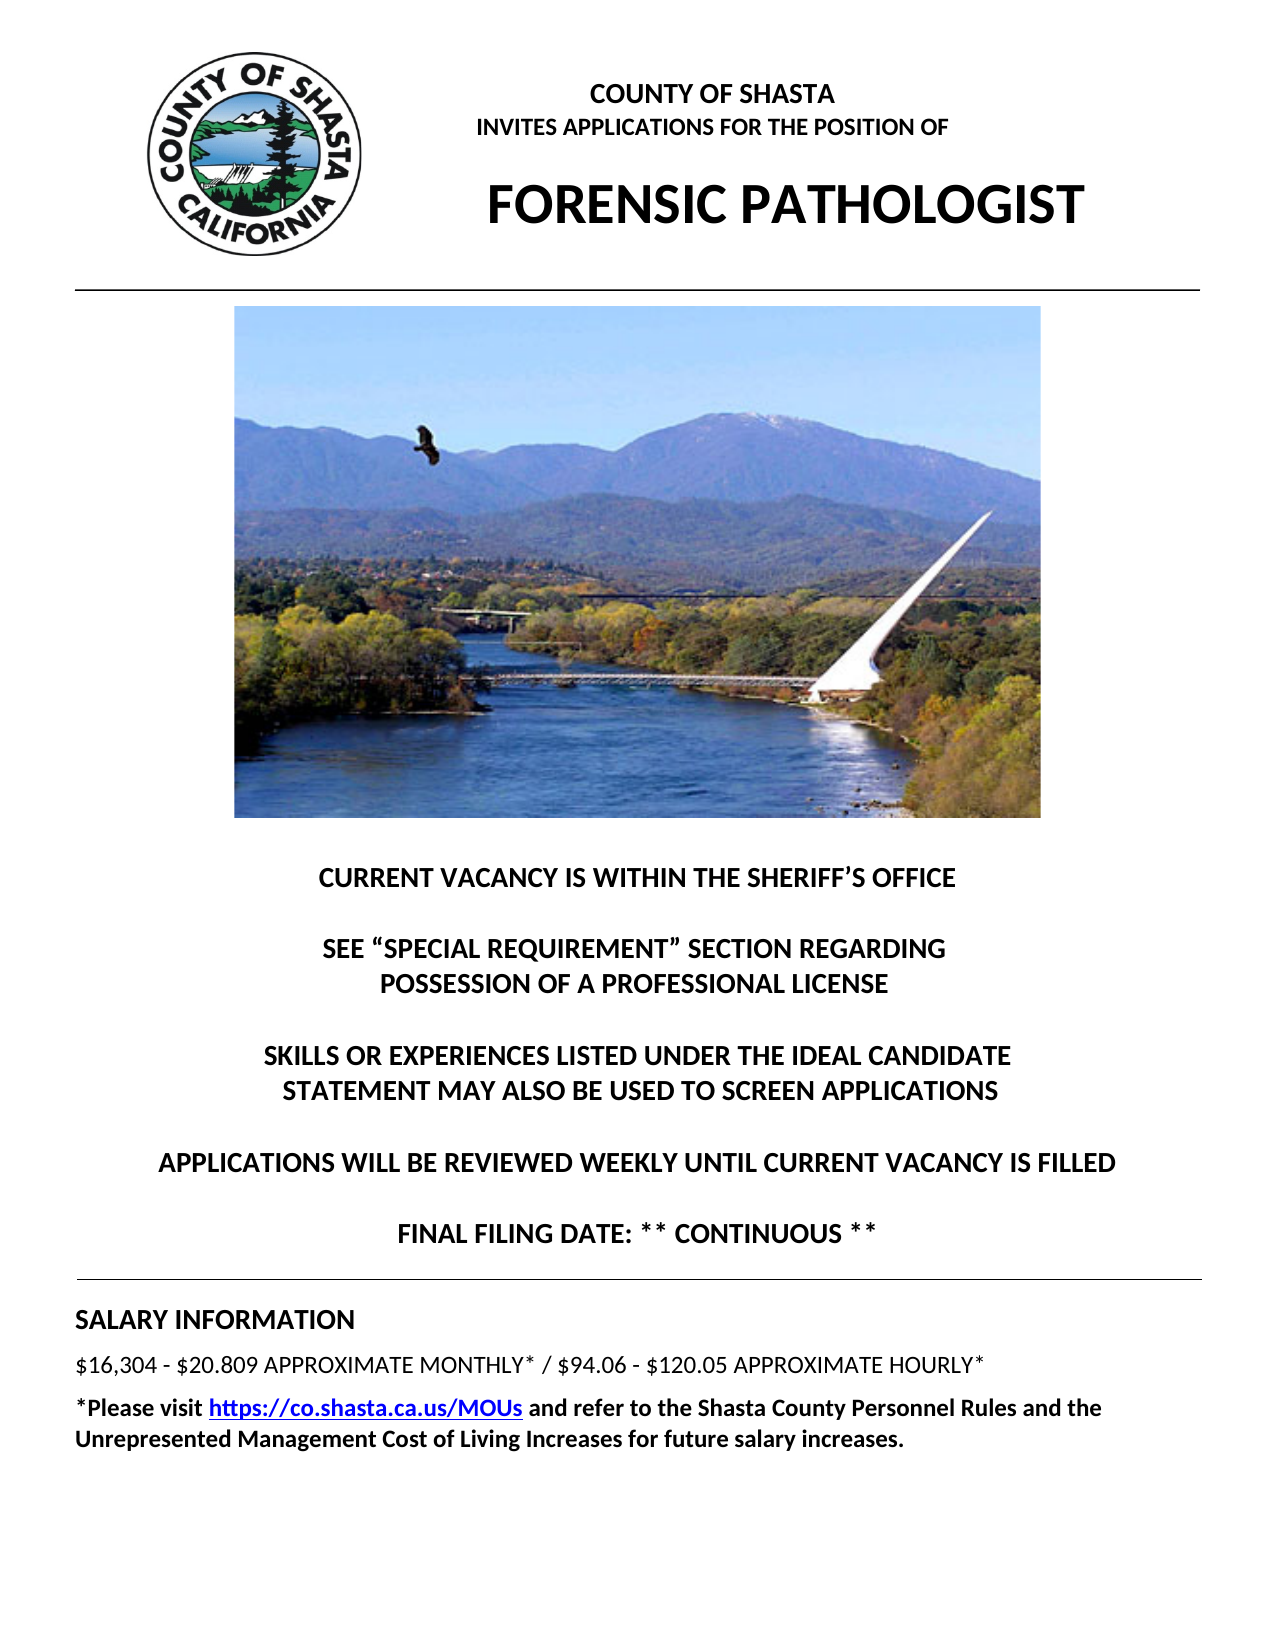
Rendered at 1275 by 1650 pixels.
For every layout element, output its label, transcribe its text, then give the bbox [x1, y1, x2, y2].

text FORENSIC PATHOLOGIST [225, 167, 1200, 238]
text STATEMENT MAY ALSO BE USED TO SCREEN APPLICATIONS [75, 1072, 1200, 1108]
text SEE “SPECIAL REQUIREMENT” SECTION REGARDING [75, 930, 1200, 966]
text COUNTY OF SHASTA [225, 75, 1200, 111]
picture [234, 306, 1041, 818]
text *Please visit https://co.shasta.ca.us/MOUs and refer to the Shasta County Personnel Rules and the Unrepresented Management Cost of Living Increases for future salary increases. [75, 1393, 1200, 1454]
text FINAL FILING DATE: ** CONTINUOUS ** [75, 1215, 1200, 1251]
text INVITES APPLICATIONS FOR THE POSITION OF [225, 111, 1200, 141]
text SKILLS OR EXPERIENCES LISTED UNDER THE IDEAL CANDIDATE [75, 1037, 1200, 1072]
text CURRENT VACANCY IS WITHIN THE SHERIFF’S OFFICE [75, 859, 1200, 894]
text APPLICATIONS WILL BE REVIEWED WEEKLY UNTIL CURRENT VACANCY IS FILLED [75, 1144, 1200, 1179]
picture [146, 52, 362, 256]
text $16,304 - $20.809 APPROXIMATE MONTHLY* / $94.06 - $120.05 APPROXIMATE HOURLY* [75, 1349, 1200, 1380]
text POSSESSION OF A PROFESSIONAL LICENSE [75, 966, 1200, 1001]
text SALARY INFORMATION [75, 1301, 1200, 1337]
